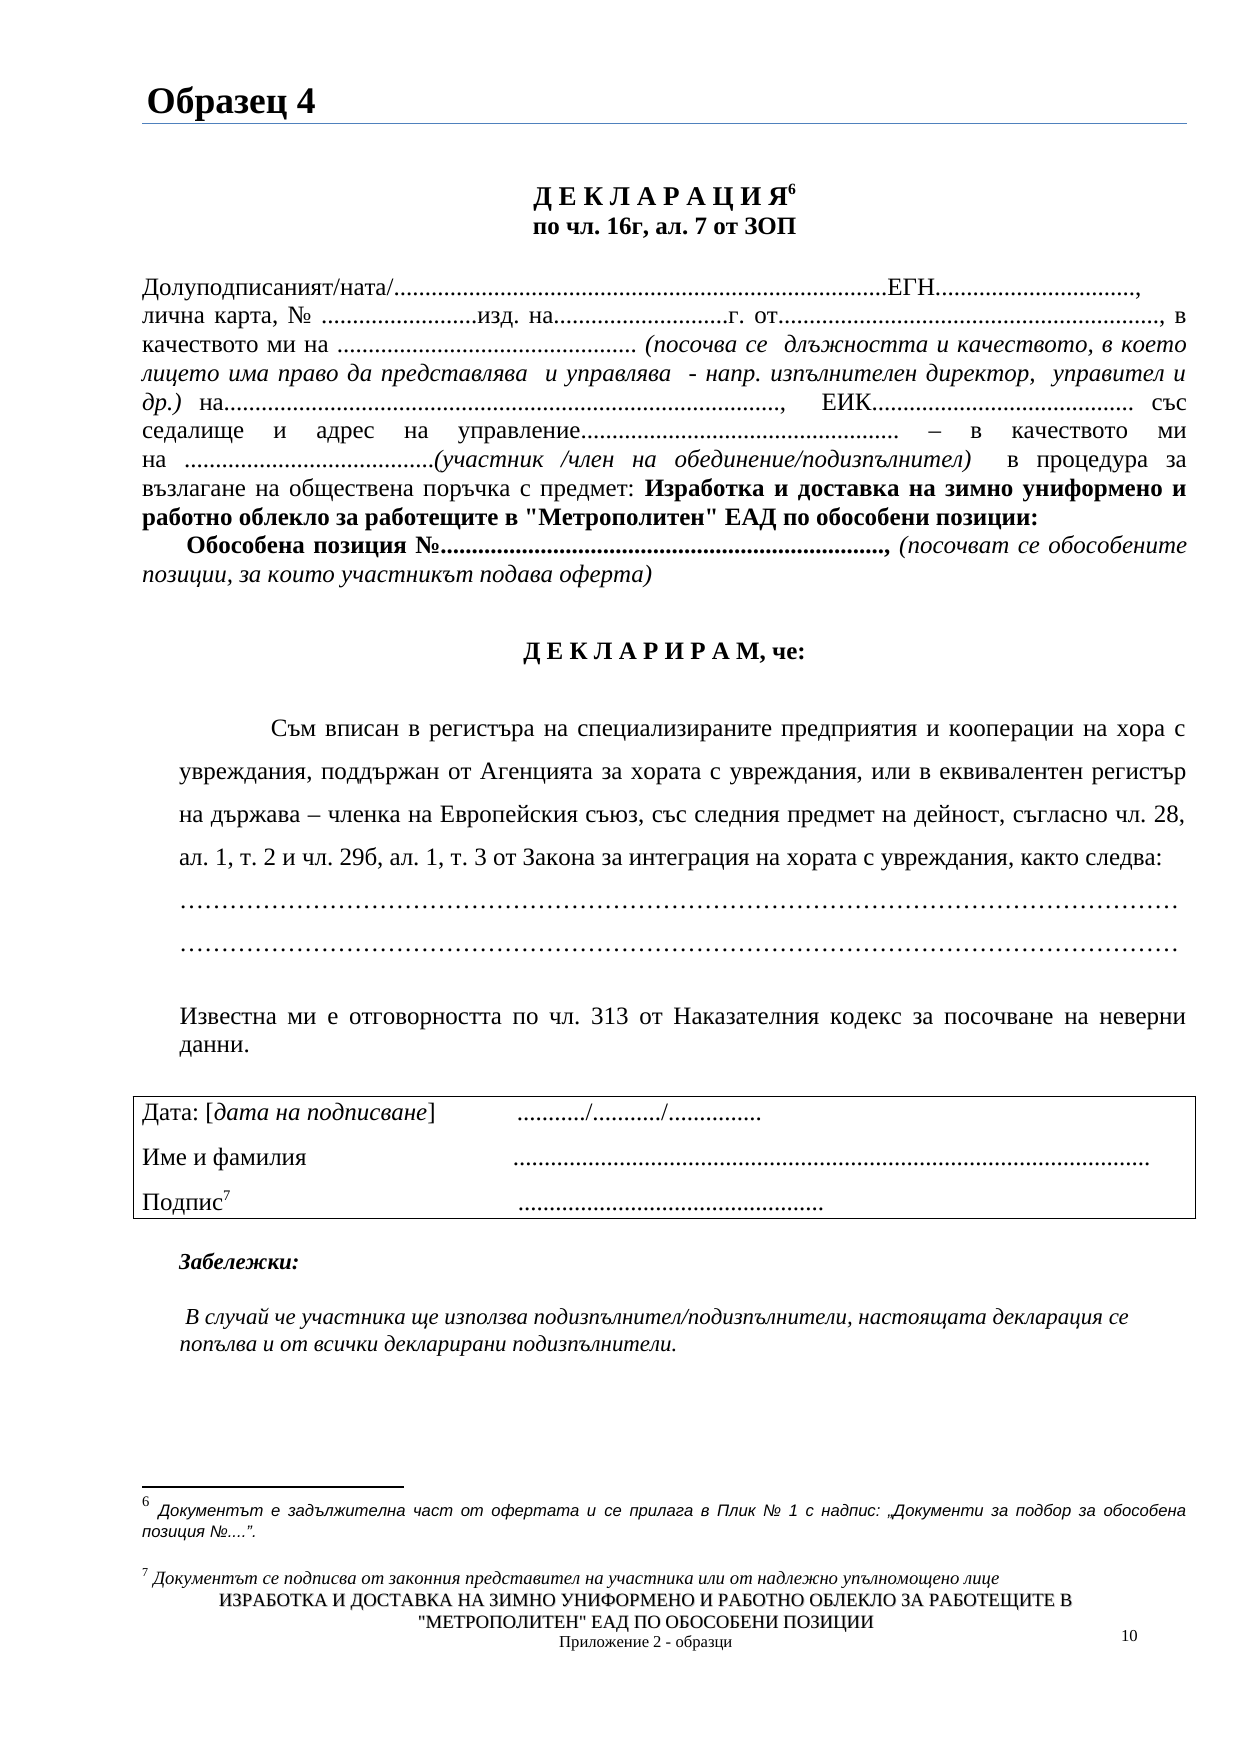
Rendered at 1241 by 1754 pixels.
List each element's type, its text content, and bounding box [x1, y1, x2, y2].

text Образец 4 [142, 83, 1187, 123]
list Долуподписаният/ната/...............................................................................ЕГН................................, лична карта, № .........................изд. на............................г. от............................................................., в качеството ми на ................................................ (посочва се длъжността и качеството, в което лицето има право да представлява и управлява - напр. изпълнителен директор, управител и др.) на........................................................................................., ЕИК.......................................... със седалище и адрес на управление................................................... – в качеството ми на ........................................(участник /член на обединение/подизпълнител) в процедура за възлагане на обществена поръчка с предмет: Изработка и доставка на зимно униформено и работно облекло за работещите в "Метрополитен" ЕАД по обособени позиции: [142, 272, 1187, 530]
text Известна ми е отговорността по чл. 313 от Наказателния кодекс за посочване на неверни данни. [179, 1001, 1187, 1058]
text Съм вписан в регистъра на специализираните предприятия и кооперации на хора с увреждания, поддържан от Агенцията за хората с увреждания, или в еквивалентен регистър на държава – членка на Европейския съюз, със следния предмет на дейност, съгласно чл. 28, ал. 1, т. 2 и чл. 29б, ал. 1, т. 3 от Закона за интеграция на хората с увреждания, както следва: …………………………………………………………………………………………………………………………………………………………………………………………………………………… [179, 713, 1187, 957]
text Забележки: [179, 1248, 1187, 1274]
text Д Е К Л А Р И Р А М, че: [142, 636, 1187, 664]
text Обособена позиция №......................................................................., (посочват се обособените позиции, за които участникът подава оферта) [142, 530, 1187, 588]
text Д Е К Л А Р А Ц И Я [142, 180, 1187, 211]
text В случай че участника ще използва подизпълнител/подизпълнители, настоящата декларация се попълва и от всички декларирани подизпълнители. [179, 1303, 1187, 1356]
text Подпис ................................................. [134, 1185, 1195, 1218]
text по чл. 16г, ал. 7 от ЗОП [142, 211, 1187, 240]
text Име и фамилия ...................................................................................................... [134, 1141, 1195, 1171]
text Дата: [дата на подписване] .........../.........../............... [134, 1097, 1195, 1126]
